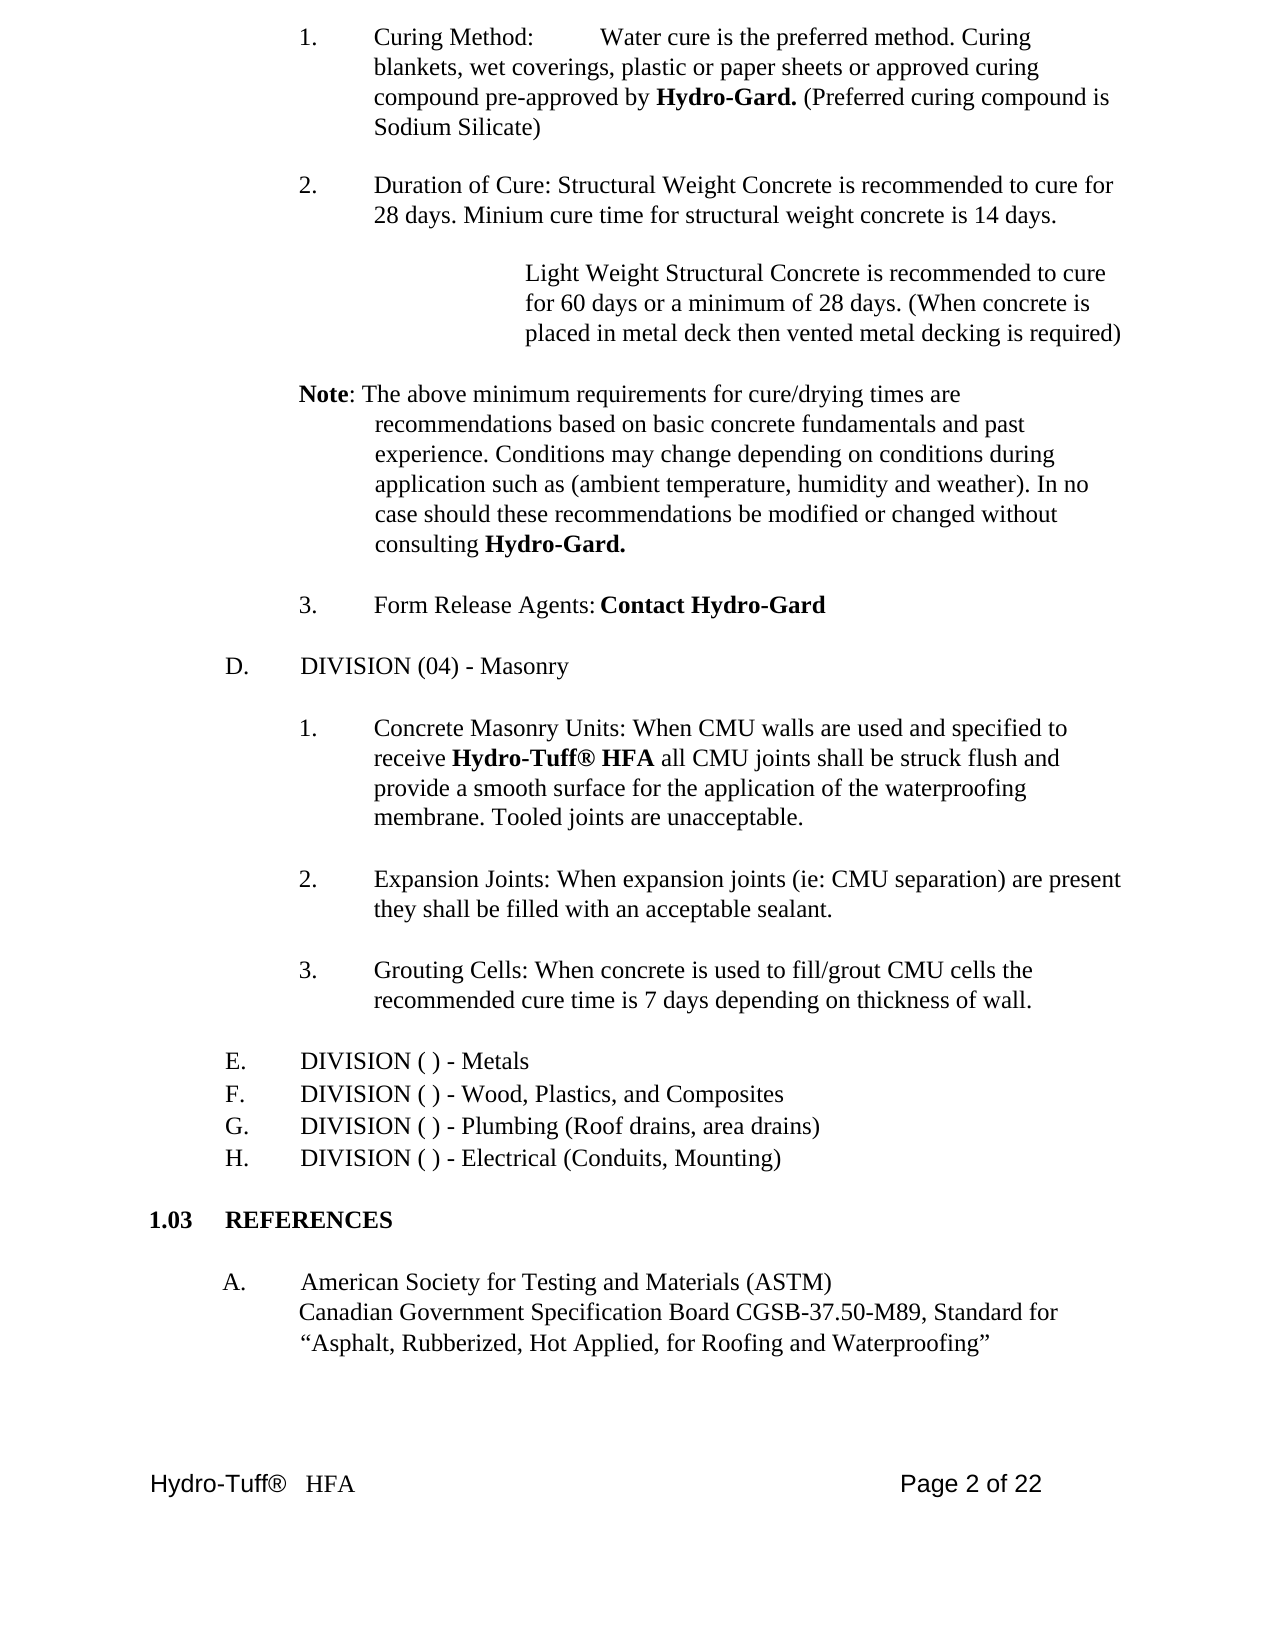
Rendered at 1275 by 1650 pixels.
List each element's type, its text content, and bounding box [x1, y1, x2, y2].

list Curing Method: Water cure is the preferred method. Curing blankets, wet coverings, plastic or paper sheets or approved curing compound pre-approved by Hydro-Gard. (Preferred curing compound is Sodium Silicate) [298, 22, 1123, 141]
list DIVISION ( ) - Wood, Plastics, and Composites [225, 1079, 1123, 1107]
text “Asphalt, Rubberized, Hot Applied, for Roofing and Waterproofing” [207, 1328, 1083, 1357]
list Concrete Masonry Units: When CMU walls are used and specified to receive Hydro-Tuff® HFA all CMU joints shall be struck flush and provide a smooth surface for the application of the waterproofing membrane. Tooled joints are unacceptable. [298, 713, 1123, 831]
list DIVISION ( ) - Electrical (Conduits, Mounting) [225, 1143, 1123, 1172]
list DIVISION (04) - Masonry [225, 651, 1123, 680]
text Canadian Government Specification Board CGSB-37.50-M89, Standard for [298, 1297, 1123, 1326]
list Expansion Joints: When expansion joints (ie: CMU separation) are present they shall be filled with an acceptable sealant. [298, 864, 1123, 922]
text Light Weight Structural Concrete is recommended to cure for 60 days or a minimum of 28 days. (When concrete is placed in metal deck then vented metal decking is required) [525, 258, 1123, 347]
list Form Release Agents: Contact Hydro-Gard [298, 590, 1123, 619]
list DIVISION ( ) - Plumbing (Roof drains, area drains) [225, 1111, 1123, 1140]
text Note: The above minimum requirements for cure/drying times are recommendations based on basic concrete fundamentals and past experience. Conditions may change depending on conditions during application such as (ambient temperature, humidity and weather). In no case should these recommendations be modified or changed without consulting Hydro-Gard. [298, 379, 1123, 557]
list DIVISION ( ) - Metals [225, 1046, 1123, 1075]
text A. American Society for Testing and Materials (ASTM) [150, 1267, 1124, 1295]
list Grouting Cells: When concrete is used to fill/grout CMU cells the recommended cure time is 7 days depending on thickness of wall. [298, 955, 1123, 1014]
subtitle 1.03 REFERENCES [148, 1205, 1124, 1234]
list Duration of Cure: Structural Weight Concrete is recommended to cure for 28 days. Minium cure time for structural weight concrete is 14 days. [298, 170, 1123, 229]
